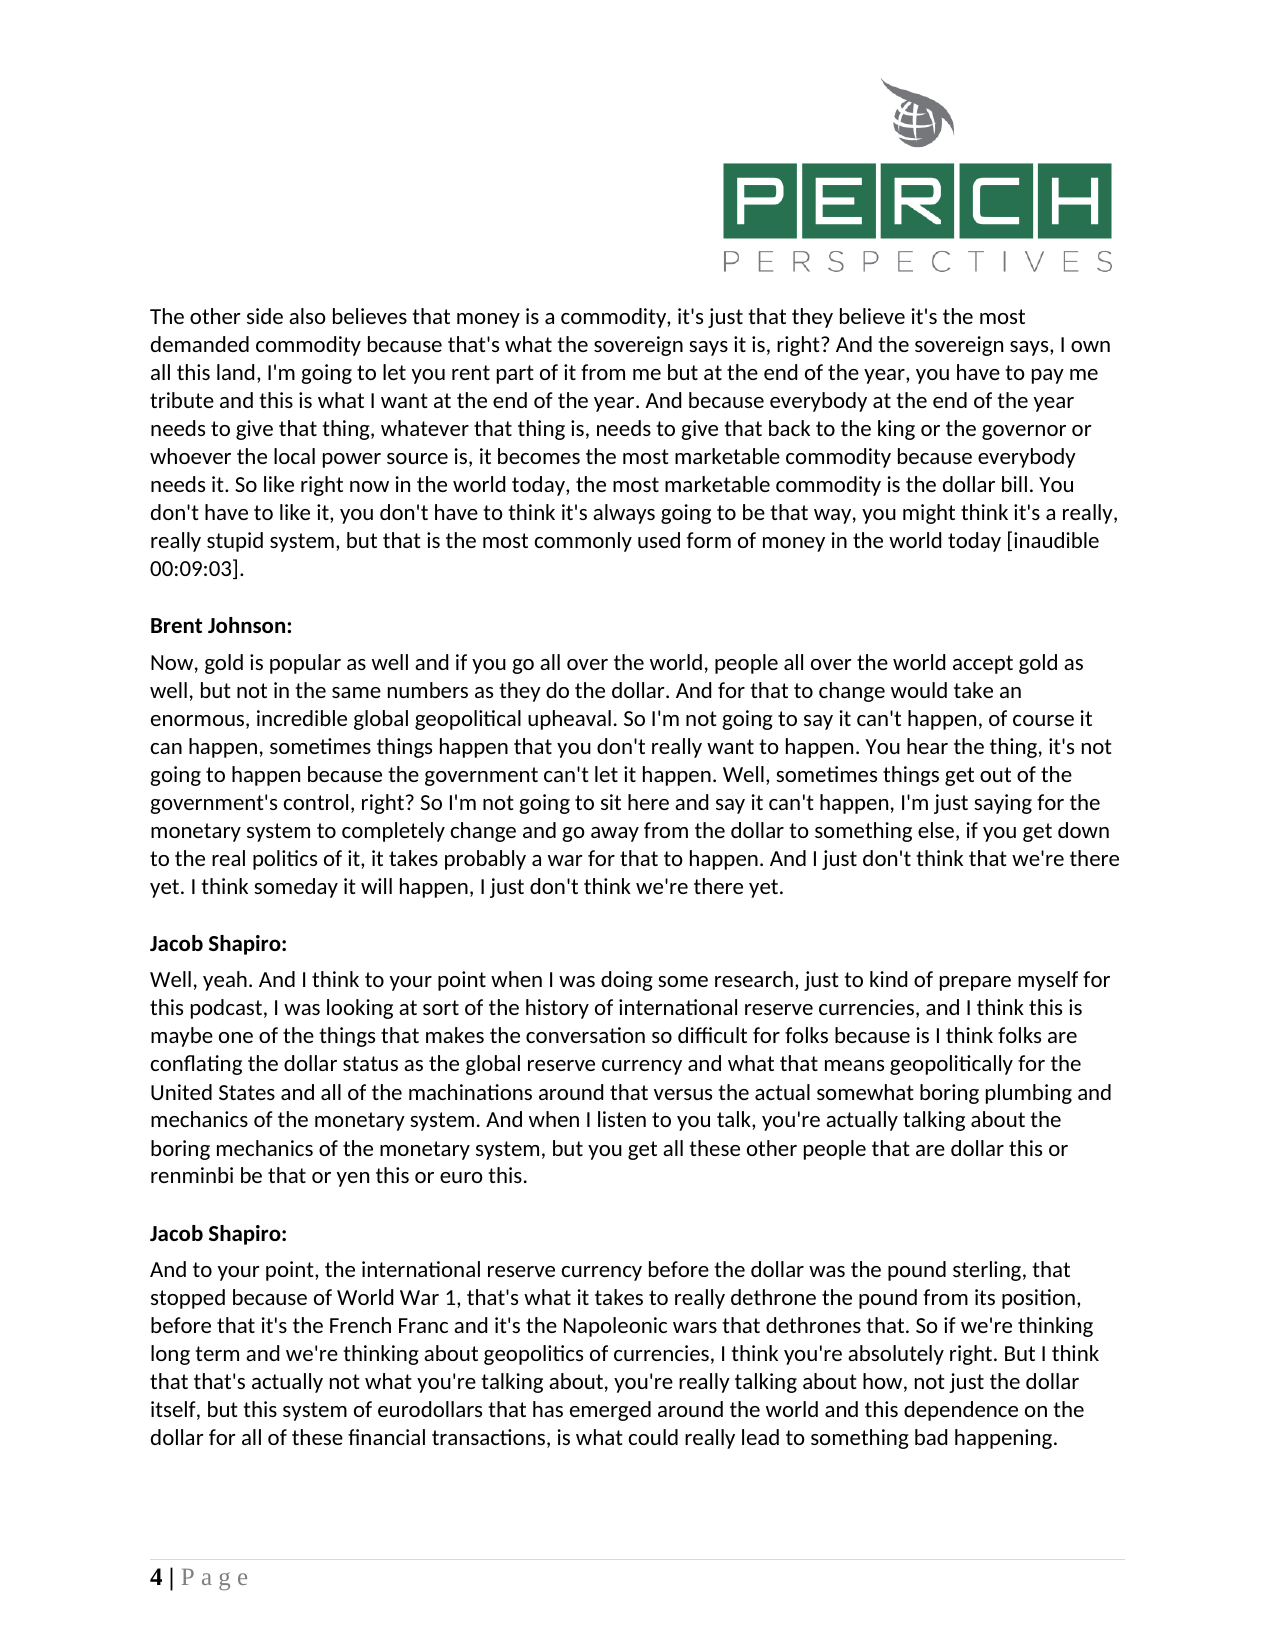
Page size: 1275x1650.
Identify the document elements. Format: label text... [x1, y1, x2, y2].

text Well, yeah. And I think to your point when I was doing some research, just to kind of prepare myself for this podcast, I was looking at sort of the history of international reserve currencies, and I think this is maybe one of the things that makes the conversation so difficult for folks because is I think folks are conflating the dollar status as the global reserve currency and what that means geopolitically for the United States and all of the machinations around that versus the actual somewhat boring plumbing and mechanics of the monetary system. And when I listen to you talk, you're actually talking about the boring mechanics of the monetary system, but you get all these other people that are dollar this or renminbi be that or yen this or euro this. [150, 966, 1125, 1190]
text Now, gold is popular as well and if you go all over the world, people all over the world accept gold as well, but not in the same numbers as they do the dollar. And for that to change would take an enormous, incredible global geopolitical upheaval. So I'm not going to say it can't happen, of course it can happen, sometimes things happen that you don't really want to happen. You hear the thing, it's not going to happen because the government can't let it happen. Well, sometimes things get out of the government's control, right? So I'm not going to sit here and say it can't happen, I'm just saying for the monetary system to completely change and go away from the dollar to something else, if you get down to the real politics of it, it takes probably a war for that to happen. And I just don't think that we're there yet. I think someday it will happen, I just don't think we're there yet. [150, 648, 1125, 900]
text Brent Johnson: [150, 611, 1125, 639]
text Jacob Shapiro: [150, 929, 1125, 957]
text And to your point, the international reserve currency before the dollar was the pound sterling, that stopped because of World War 1, that's what it takes to really dethrone the pound from its position, before that it's the French Franc and it's the Napoleonic wars that dethrones that. So if we're thinking long term and we're thinking about geopolitics of currencies, I think you're absolutely right. But I think that that's actually not what you're talking about, you're really talking about how, not just the dollar itself, but this system of eurodollars that has emerged around the world and this dependence on the dollar for all of these financial transactions, is what could really lead to something bad happening. [150, 1255, 1125, 1451]
text Jacob Shapiro: [150, 1219, 1125, 1247]
picture [720, 75, 1114, 274]
text The other side also believes that money is a commodity, it's just that they believe it's the most demanded commodity because that's what the sovereign says it is, right? And the sovereign says, I own all this land, I'm going to let you rent part of it from me but at the end of the year, you have to pay me tribute and this is what I want at the end of the year. And because everybody at the end of the year needs to give that thing, whatever that thing is, needs to give that back to the king or the governor or whoever the local power source is, it becomes the most marketable commodity because everybody needs it. So like right now in the world today, the most marketable commodity is the dollar bill. You don't have to like it, you don't have to think it's always going to be that way, you might think it's a really, really stupid system, but that is the most commonly used form of money in the world today [inaudible 00:09:03]. [150, 302, 1125, 582]
